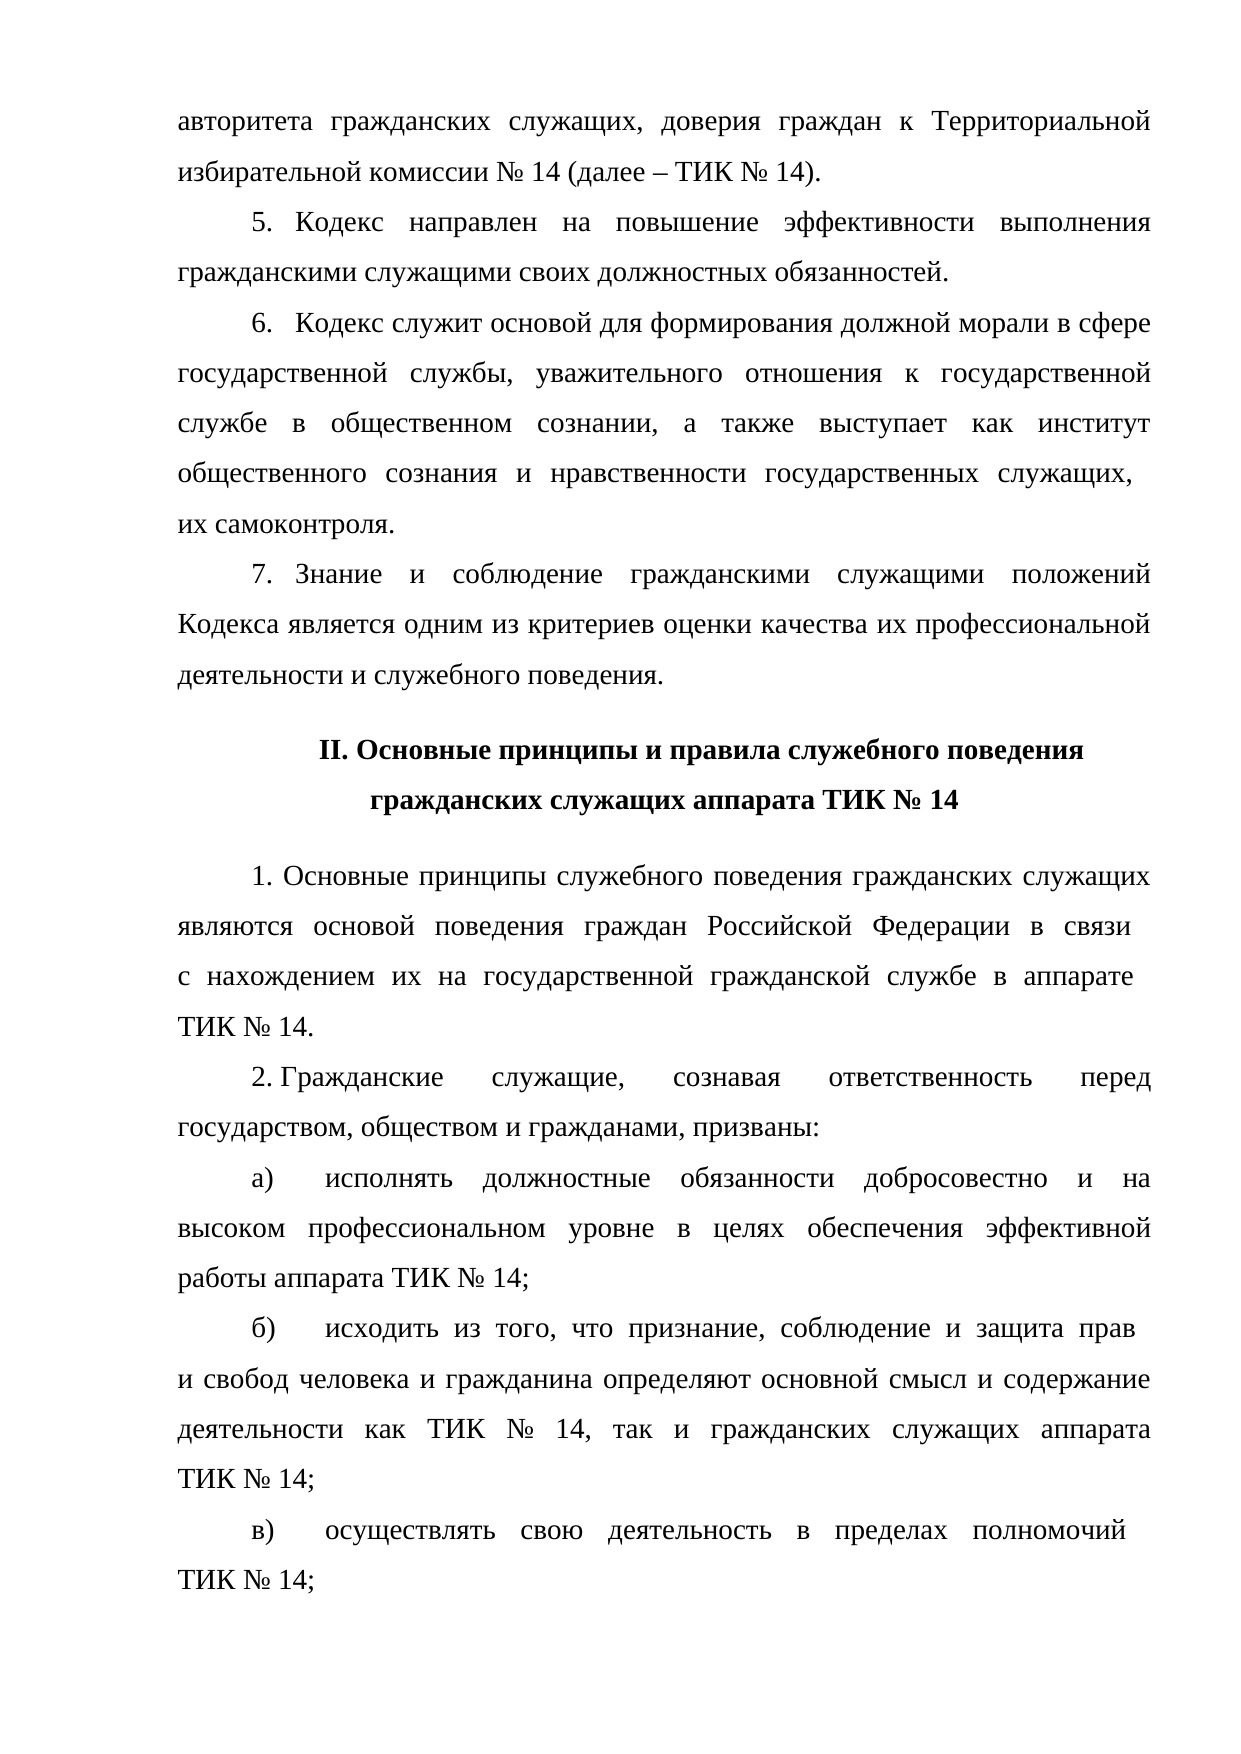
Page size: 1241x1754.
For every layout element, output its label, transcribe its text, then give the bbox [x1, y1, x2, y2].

list Знание и соблюдение гражданскими служащими положений Кодекса является одним из критериев оценки качества их профессиональной деятельности и служебного поведения. [177, 556, 1152, 690]
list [177, 103, 1152, 187]
text 1. Основные принципы служебного поведения гражданских служащих являются основой поведения граждан Российской Федерации в связи с нахождением их на государственной гражданской службе в аппарате ТИК № 14. [177, 858, 1152, 1042]
list Кодекс направлен на повышение эффективности выполнения гражданскими служащими своих должностных обязанностей. [177, 204, 1152, 288]
text 2. Гражданские служащие, сознавая ответственность перед государством, обществом и гражданами, призваны: [177, 1059, 1152, 1143]
text б) исходить из того, что признание, соблюдение и защита прав и свобод человека и гражданина определяют основной смысл и содержание деятельности как ТИК № 14, так и гражданских служащих аппарата ТИК № 14; [177, 1311, 1152, 1495]
list Кодекс служит основой для формирования должной морали в сфере государственной службы, уважительного отношения к государственной службе в общественном сознании, а также выступает как институт общественного сознания и нравственности государственных служащих, их самоконтроля. [177, 305, 1152, 539]
text II. Основные принципы и правила служебного поведения гражданских служащих аппарата ТИК № 14 [177, 732, 1152, 816]
text в) осуществлять свою деятельность в пределах полномочий ТИК № 14; [177, 1512, 1152, 1596]
text а) исполнять должностные обязанности добросовестно и на высоком профессиональном уровне в целях обеспечения эффективной работы аппарата ТИК № 14; [177, 1160, 1152, 1294]
